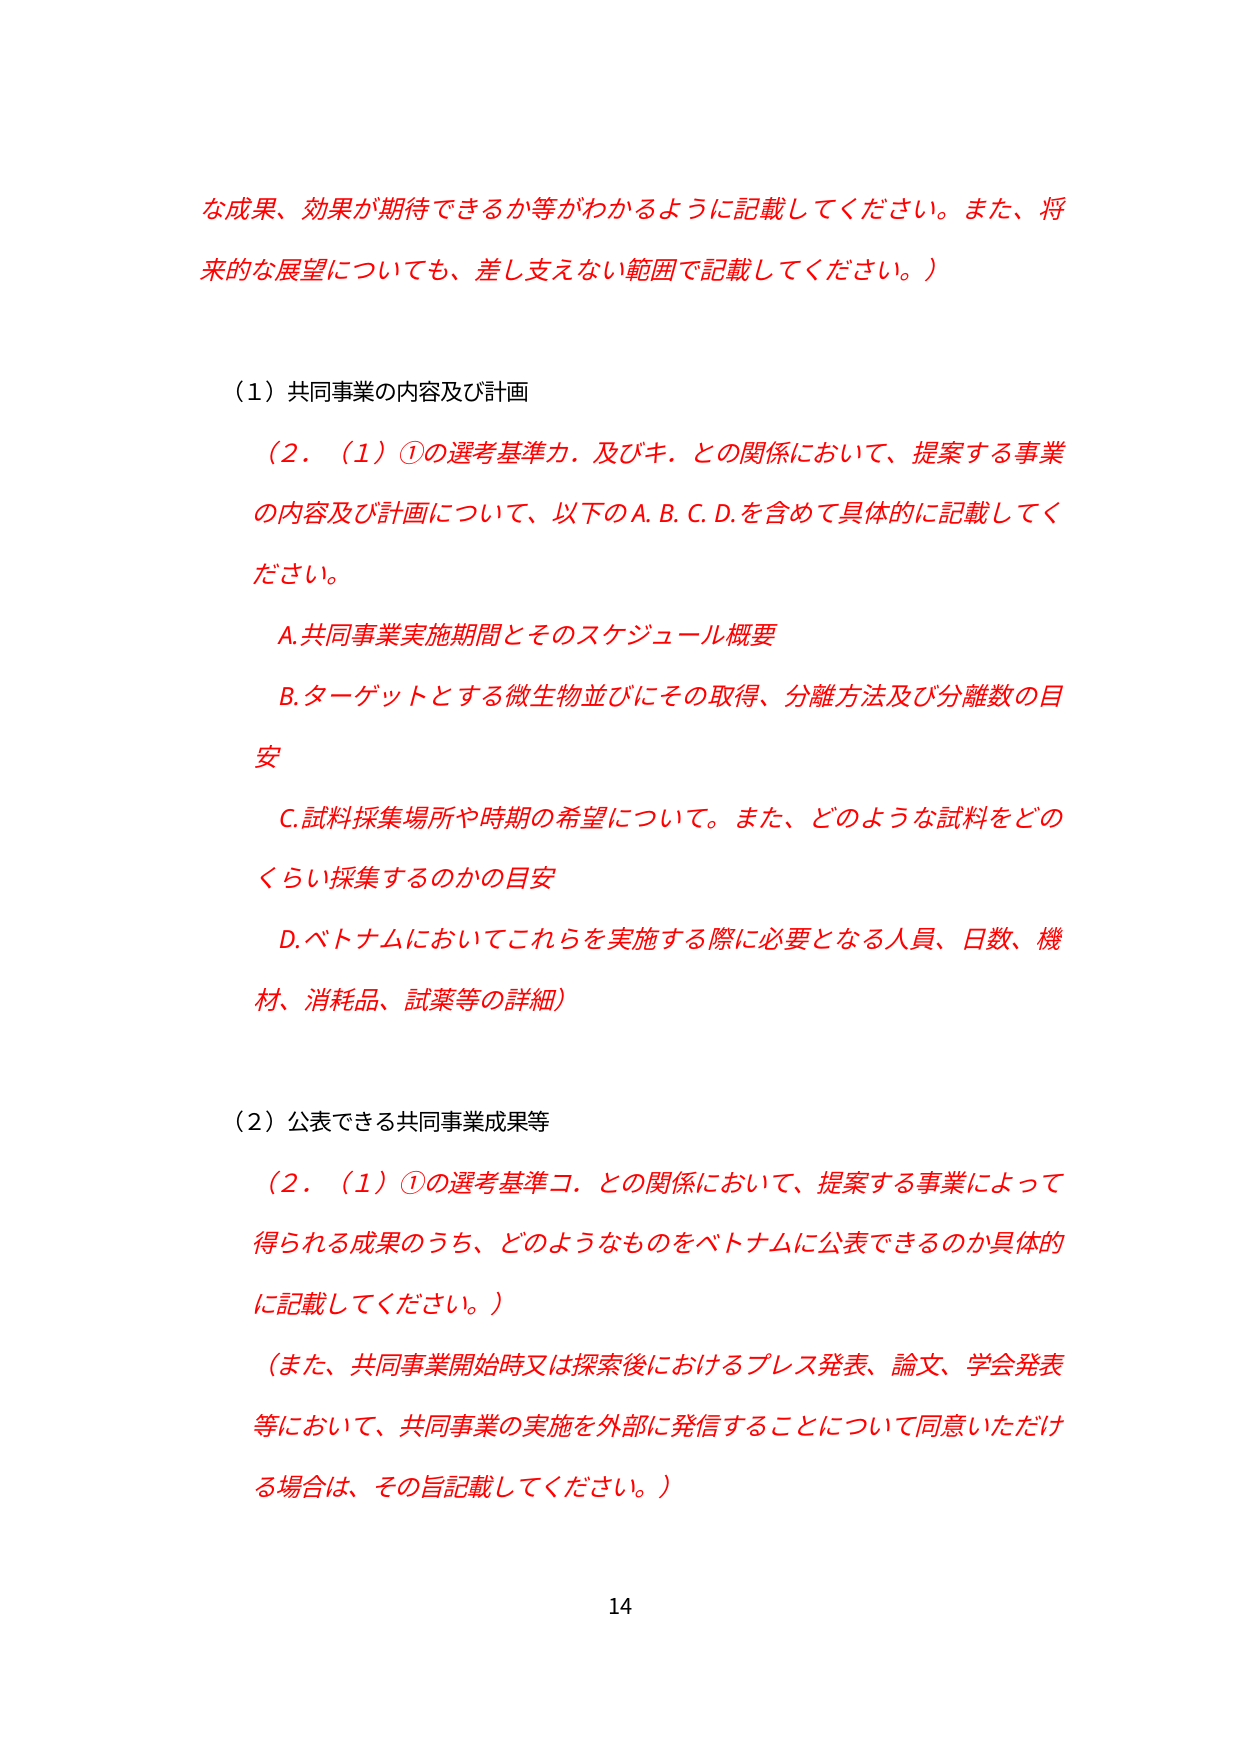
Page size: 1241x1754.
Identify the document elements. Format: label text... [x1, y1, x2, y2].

text C.試料採集場所や時期の希望について。また、どのような試料をどのくらい採集するのかの目安 [253, 786, 1063, 907]
text （２．（１）①の選考基準コ．との関係において、提案する事業によって得られる成果のうち、どのようなものをベトナムに公表できるのか具体的に記載してください。） [251, 1151, 1063, 1333]
text （２．（１）①の選考基準カ．及びキ．との関係において、提案する事業の内容及び計画について、以下のA. B. C. D.を含めて具体的に記載してください。 [251, 421, 1063, 603]
text B.ターゲットとする微生物並びにその取得、分離方法及び分離数の目安 [253, 664, 1063, 786]
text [199, 177, 1063, 299]
text D.ベトナムにおいてこれらを実施する際に必要となる人員、日数、機材、消耗品、試薬等の詳細） [253, 907, 1063, 1029]
text （１）共同事業の内容及び計画 [221, 360, 1063, 421]
text （また、共同事業開始時又は探索後におけるプレス発表、論文、学会発表等において、共同事業の実施を外部に発信することについて同意いただける場合は、その旨記載してください。） [251, 1333, 1063, 1516]
text A.共同事業実施期間とそのスケジュール概要 [253, 603, 1063, 664]
text （２）公表できる共同事業成果等 [221, 1090, 1063, 1151]
